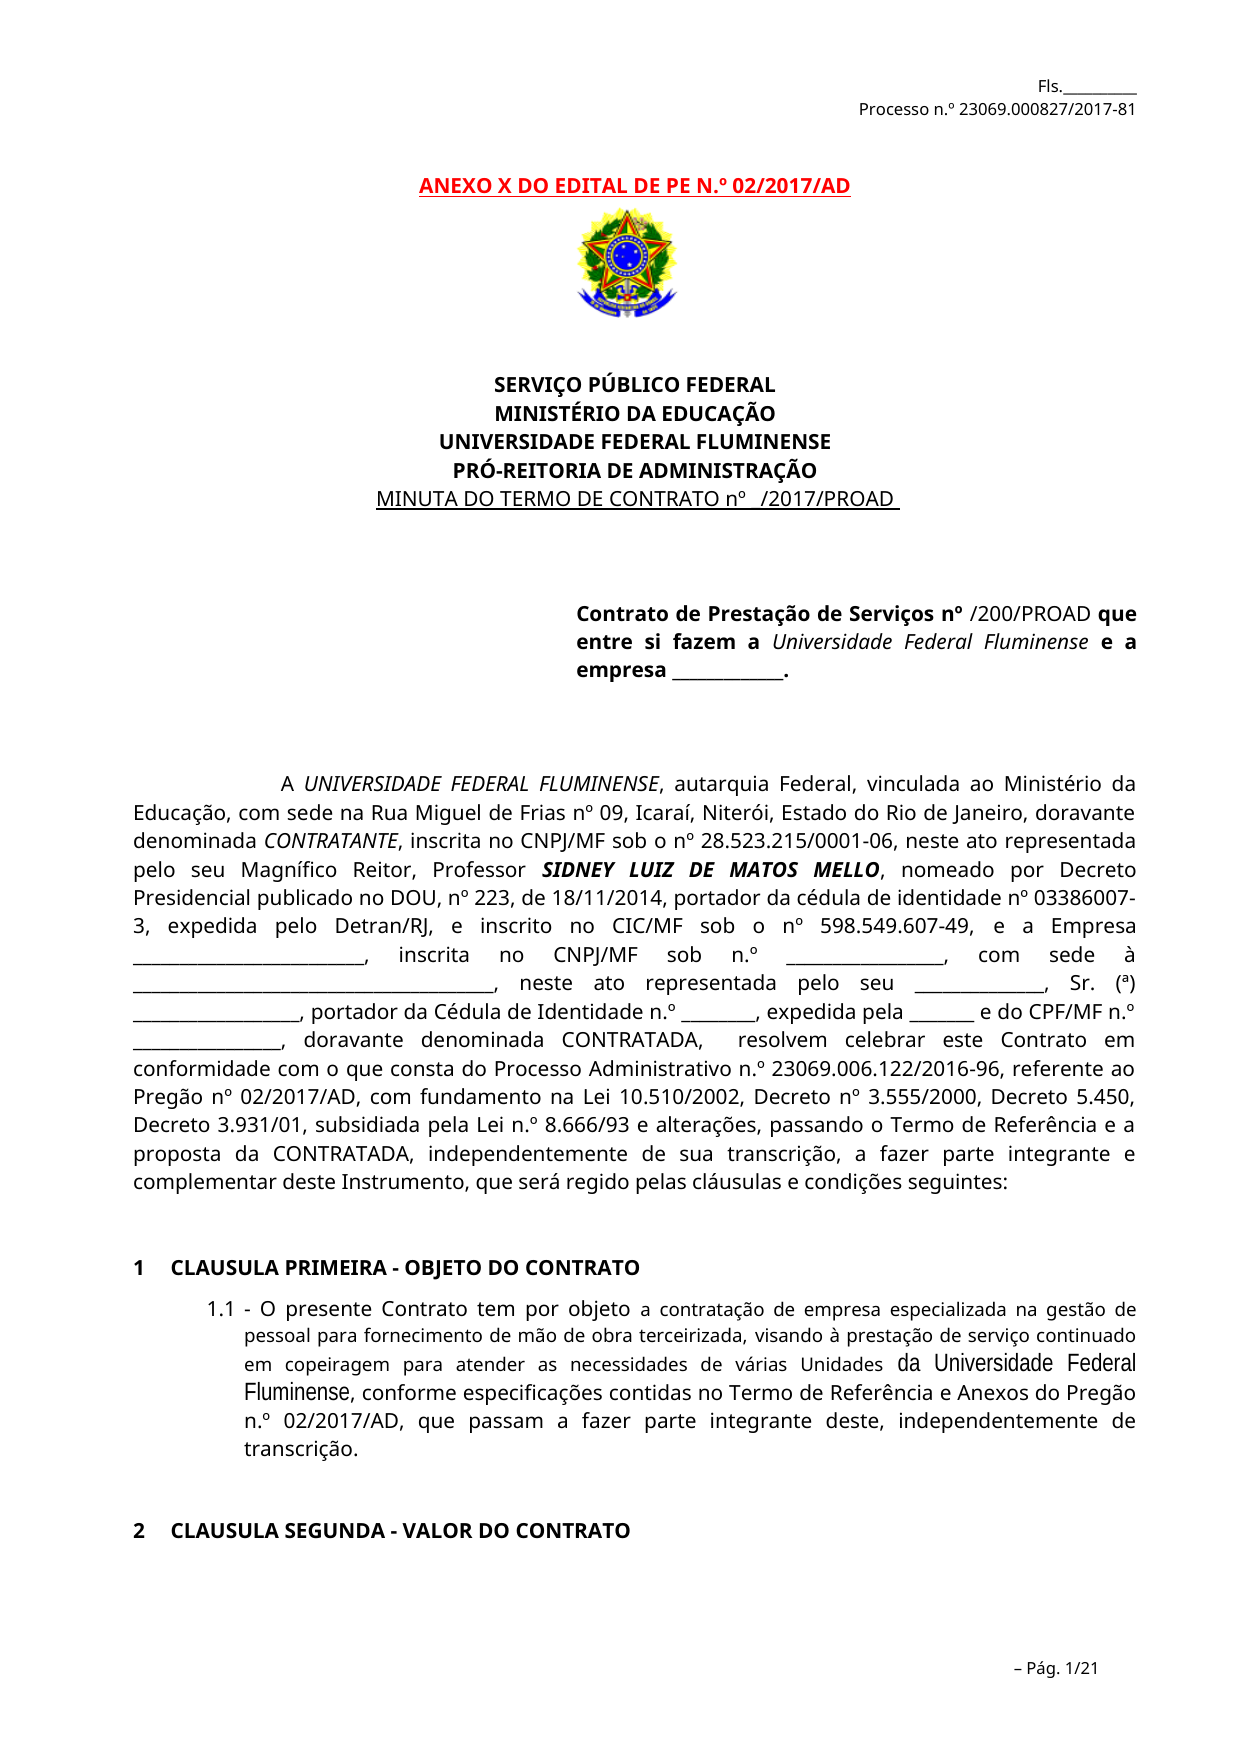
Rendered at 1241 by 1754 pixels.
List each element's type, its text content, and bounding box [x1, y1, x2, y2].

text MINISTÉRIO DA EDUCAÇÃO [133, 399, 1137, 427]
text UNIVERSIDADE FEDERAL FLUMINENSE [133, 427, 1137, 456]
list CLAUSULA PRIMEIRA - OBJETO DO CONTRATO [133, 1253, 1137, 1281]
text MINUTA DO TERMO DE CONTRATO nº _/2017/PROAD [133, 484, 1137, 513]
text A UNIVERSIDADE FEDERAL FLUMINENSE, autarquia Federal, vinculada ao Ministério da Educação, com sede na Rua Miguel de Frias nº 09, Icaraí, Niterói, Estado do Rio de Janeiro, doravante denominada CONTRATANTE, inscrita no CNPJ/MF sob o nº 28.523.215/0001-06, neste ato representada pelo seu Magnífico Reitor, Professor SIDNEY LUIZ DE MATOS MELLO, nomeado por Decreto Presidencial publicado no DOU, nº 223, de 18/11/2014, portador da cédula de identidade nº 03386007-3, expedida pelo Detran/RJ, e inscrito no CIC/MF sob o nº 598.549.607-49, e a Empresa _________________________, inscrita no CNPJ/MF sob n.º _________________, com sede à _______________________________________, neste ato representada pelo seu ______________, Sr. (ª) __________________, portador da Cédula de Identidade n.º ________, expedida pela _______ e do CPF/MF n.º ________________, doravante denominada CONTRATADA, resolvem celebrar este Contrato em conformidade com o que consta do Processo Administrativo n.º 23069.006.122/2016-96, referente ao Pregão nº 02/2017/AD, com fundamento na Lei 10.510/2002, Decreto nº 3.555/2000, Decreto 5.450, Decreto 3.931/01, subsidiada pela Lei n.º 8.666/93 e alterações, passando o Termo de Referência e a proposta da CONTRATADA, independentemente de sua transcrição, a fazer parte integrante e complementar deste Instrumento, que será regido pelas cláusulas e condições seguintes: [133, 769, 1137, 1196]
list CLAUSULA SEGUNDA - VALOR DO CONTRATO [133, 1516, 1137, 1545]
text PRÓ-REITORIA DE ADMINISTRAÇÃO [133, 456, 1137, 484]
text SERVIÇO PÚBLICO FEDERAL [133, 371, 1137, 399]
text ANEXO X DO EDITAL DE PE N.º 02/2017/AD [133, 172, 1137, 200]
list - O presente Contrato tem por objeto a contratação de empresa especializada na gestão de pessoal para fornecimento de mão de obra terceirizada, visando à prestação de serviço continuado em copeiragem para atender as necessidades de várias Unidades da Universidade Federal Fluminense, conforme especificações contidas no Termo de Referência e Anexos do Pregão n.º 02/2017/AD, que passam a fazer parte integrante deste, independentemente de transcrição. [206, 1294, 1137, 1463]
text Contrato de Prestação de Serviços nº /200/PROAD que entre si fazem a Universidade Federal Fluminense e a empresa _____________. [576, 599, 1137, 684]
